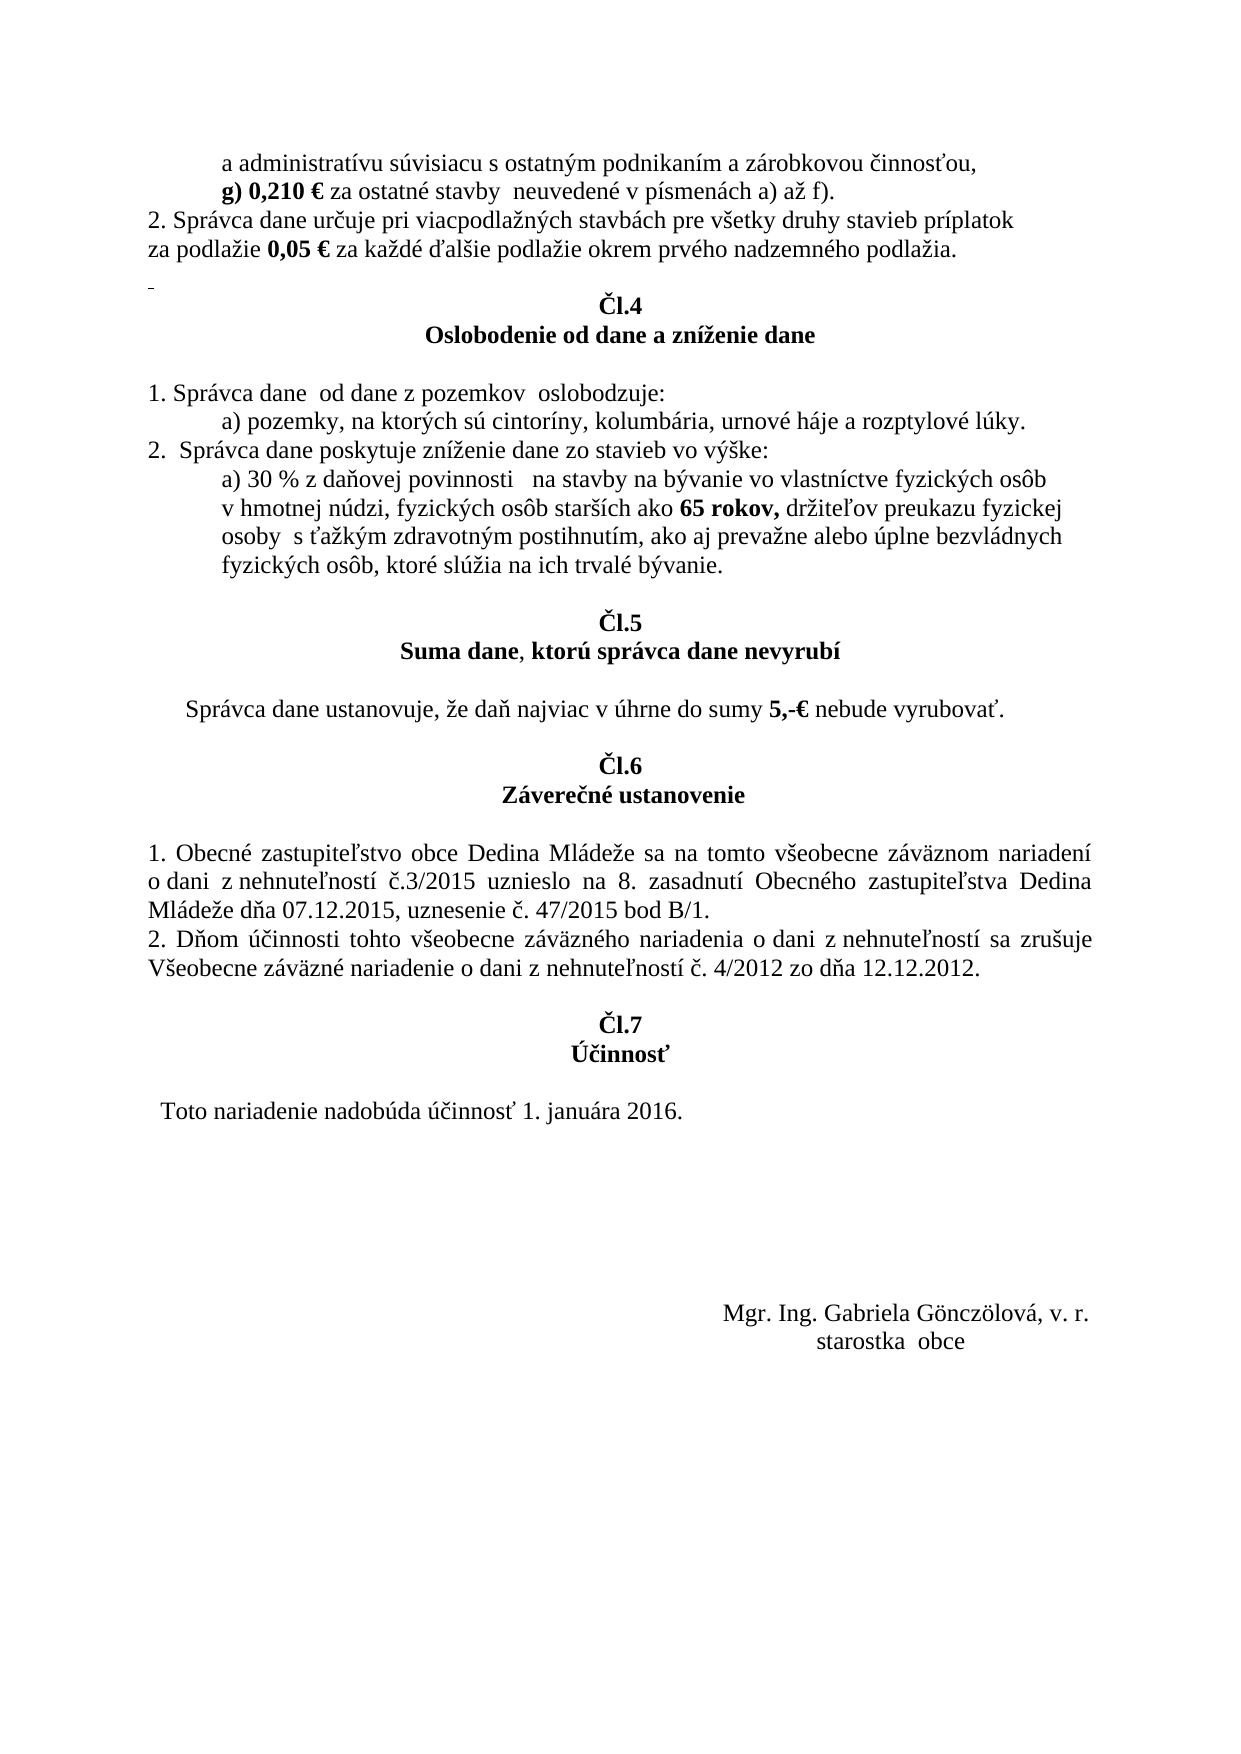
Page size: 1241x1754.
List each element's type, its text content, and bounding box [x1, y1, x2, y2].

text Suma dane, ktorú správca dane nevyrubí [148, 636, 1093, 665]
text Správca dane ustanovuje, že daň najviac v úhrne do sumy 5,-€ nebude vyrubovať. [148, 694, 1093, 723]
text v hmotnej núdzi, fyzických osôb starších ako 65 rokov, držiteľov preukazu fyzickej [148, 493, 1093, 521]
text 2. Správca dane poskytuje zníženie dane zo stavieb vo výške: [148, 435, 1093, 464]
text Čl.4 [148, 291, 1093, 320]
text 1. Správca dane od dane z pozemkov oslobodzuje: [148, 378, 1093, 406]
text a) pozemky, na ktorých sú cintoríny, kolumbária, urnové háje a rozptylové lúky. [148, 406, 1093, 435]
text fyzických osôb, ktoré slúžia na ich trvalé bývanie. [148, 550, 1093, 579]
text Záverečné ustanovenie [148, 780, 1093, 809]
text osoby s ťažkým zdravotným postihnutím, ako aj prevažne alebo úplne bezvládnych [148, 521, 1093, 550]
text 2. Dňom účinnosti tohto všeobecne záväzného nariadenia o dani z nehnuteľností sa zrušuje Všeobecne záväzné nariadenie o dani z nehnuteľností č. 4/2012 zo dňa 12.12.2012. [148, 924, 1093, 981]
text Čl.7 [148, 1010, 1093, 1039]
text Oslobodenie od dane a zníženie dane [148, 320, 1093, 349]
text a) 30 % z daňovej povinnosti na stavby na bývanie vo vlastníctve fyzických osôb [148, 464, 1093, 493]
text Čl.5 [148, 608, 1093, 636]
text Toto nariadenie nadobúda účinnosť 1. januára 2016. [148, 1096, 1093, 1125]
text 2. Správca dane určuje pri viacpodlažných stavbách pre všetky druhy stavieb príplatok [148, 205, 1093, 234]
text a administratívu súvisiacu s ostatným podnikaním a zárobkovou činnosťou, [148, 148, 1093, 176]
text 1. Obecné zastupiteľstvo obce Dedina Mládeže sa na tomto všeobecne záväznom nariadení o dani z nehnuteľností č.3/2015 uznieslo na 8. zasadnutí Obecného zastupiteľstva Dedina Mládeže dňa 07.12.2015, uznesenie č. 47/2015 bod B/1. [148, 838, 1093, 924]
text starostka obce [148, 1326, 1093, 1355]
text Mgr. Ing. Gabriela Gönczölová, v. r. [148, 1298, 1093, 1326]
text za podlažie 0,05 € za každé ďalšie podlažie okrem prvého nadzemného podlažia. [148, 234, 1093, 263]
text Čl.6 [148, 751, 1093, 780]
text Účinnosť [148, 1039, 1093, 1068]
text g) 0,210 € za ostatné stavby neuvedené v písmenách a) až f). [148, 176, 1093, 205]
